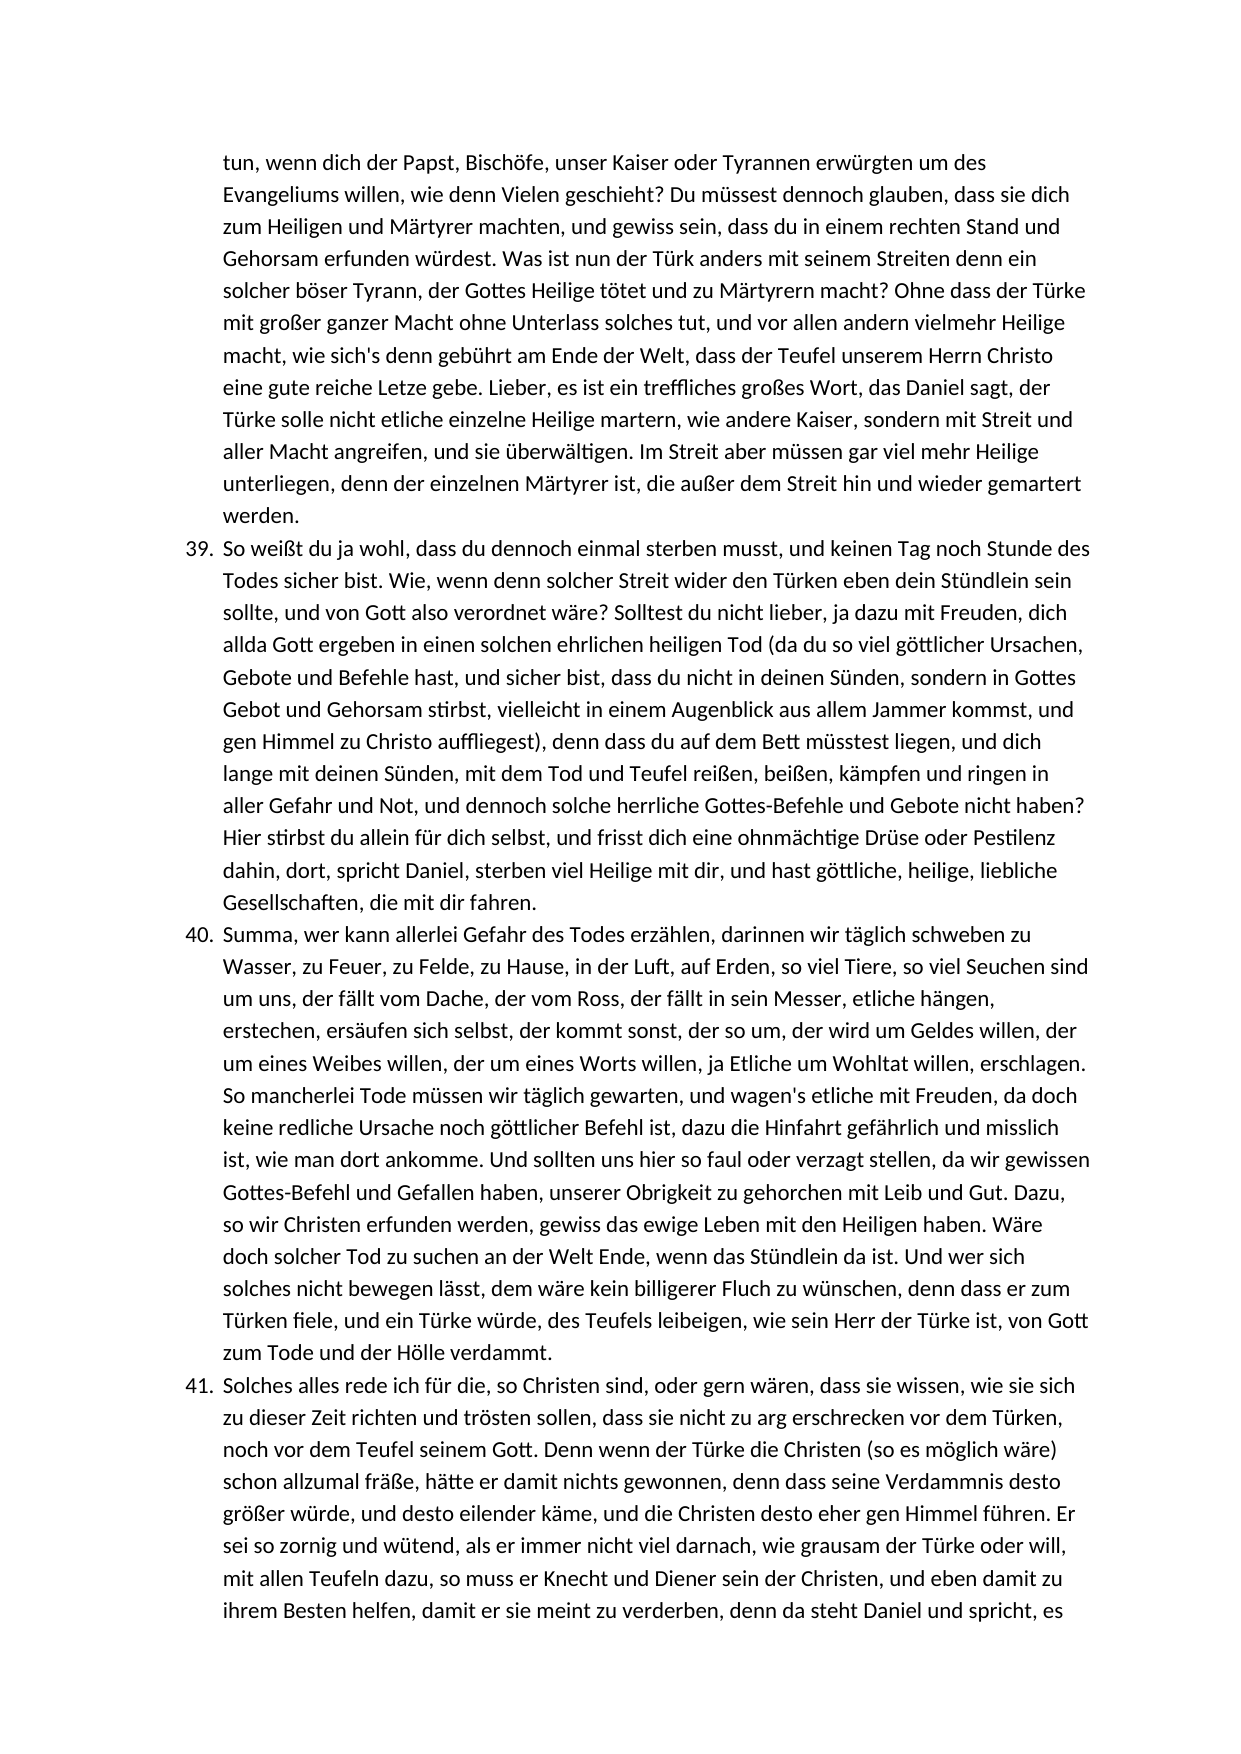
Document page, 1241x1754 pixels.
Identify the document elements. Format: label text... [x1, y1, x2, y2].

list Summa, wer kann allerlei Gefahr des Todes erzählen, darinnen wir täglich schweben zu Wasser, zu Feuer, zu Felde, zu Hause, in der Luft, auf Erden, so viel Tiere, so viel Seuchen sind um uns, der fällt vom Dache, der vom Ross, der fällt in sein Messer, etliche hängen, erstechen, ersäufen sich selbst, der kommt sonst, der so um, der wird um Geldes willen, der um eines Weibes willen, der um eines Worts willen, ja Etliche um Wohltat willen, erschlagen. So mancherlei Tode müssen wir täglich gewarten, und wagen's etliche mit Freuden, da doch keine redliche Ursache noch göttlicher Befehl ist, dazu die Hinfahrt gefährlich und misslich ist, wie man dort ankomme. Und sollten uns hier so faul oder verzagt stellen, da wir gewissen Gottes-Befehl und Gefallen haben, unserer Obrigkeit zu gehorchen mit Leib und Gut. Dazu, so wir Christen erfunden werden, gewiss das ewige Leben mit den Heiligen haben. Wäre doch solcher Tod zu suchen an der Welt Ende, wenn das Stündlein da ist. Und wer sich solches nicht bewegen lässt, dem wäre kein billigerer Fluch zu wünschen, denn dass er zum Türken fiele, und ein Türke würde, des Teufels leibeigen, wie sein Herr der Türke ist, von Gott zum Tode und der Hölle verdammt. [185, 920, 1093, 1367]
list So weißt du ja wohl, dass du dennoch einmal sterben musst, und keinen Tag noch Stunde des Todes sicher bist. Wie, wenn denn solcher Streit wider den Türken eben dein Stündlein sein sollte, und von Gott also verordnet wäre? Solltest du nicht lieber, ja dazu mit Freuden, dich allda Gott ergeben in einen solchen ehrlichen heiligen Tod (da du so viel göttlicher Ursachen, Gebote und Befehle hast, und sicher bist, dass du nicht in deinen Sünden, sondern in Gottes Gebot und Gehorsam stirbst, vielleicht in einem Augenblick aus allem Jammer kommst, und gen Himmel zu Christo auffliegest), denn dass du auf dem Bett müsstest liegen, und dich lange mit deinen Sünden, mit dem Tod und Teufel reißen, beißen, kämpfen und ringen in aller Gefahr und Not, und dennoch solche herrliche Gottes-Befehle und Gebote nicht haben? Hier stirbst du allein für dich selbst, und frisst dich eine ohnmächtige Drüse oder Pestilenz dahin, dort, spricht Daniel, sterben viel Heilige mit dir, und hast göttliche, heilige, liebliche Gesellschaften, die mit dir fahren. [185, 534, 1093, 916]
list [185, 1371, 1093, 1624]
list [185, 148, 1093, 530]
